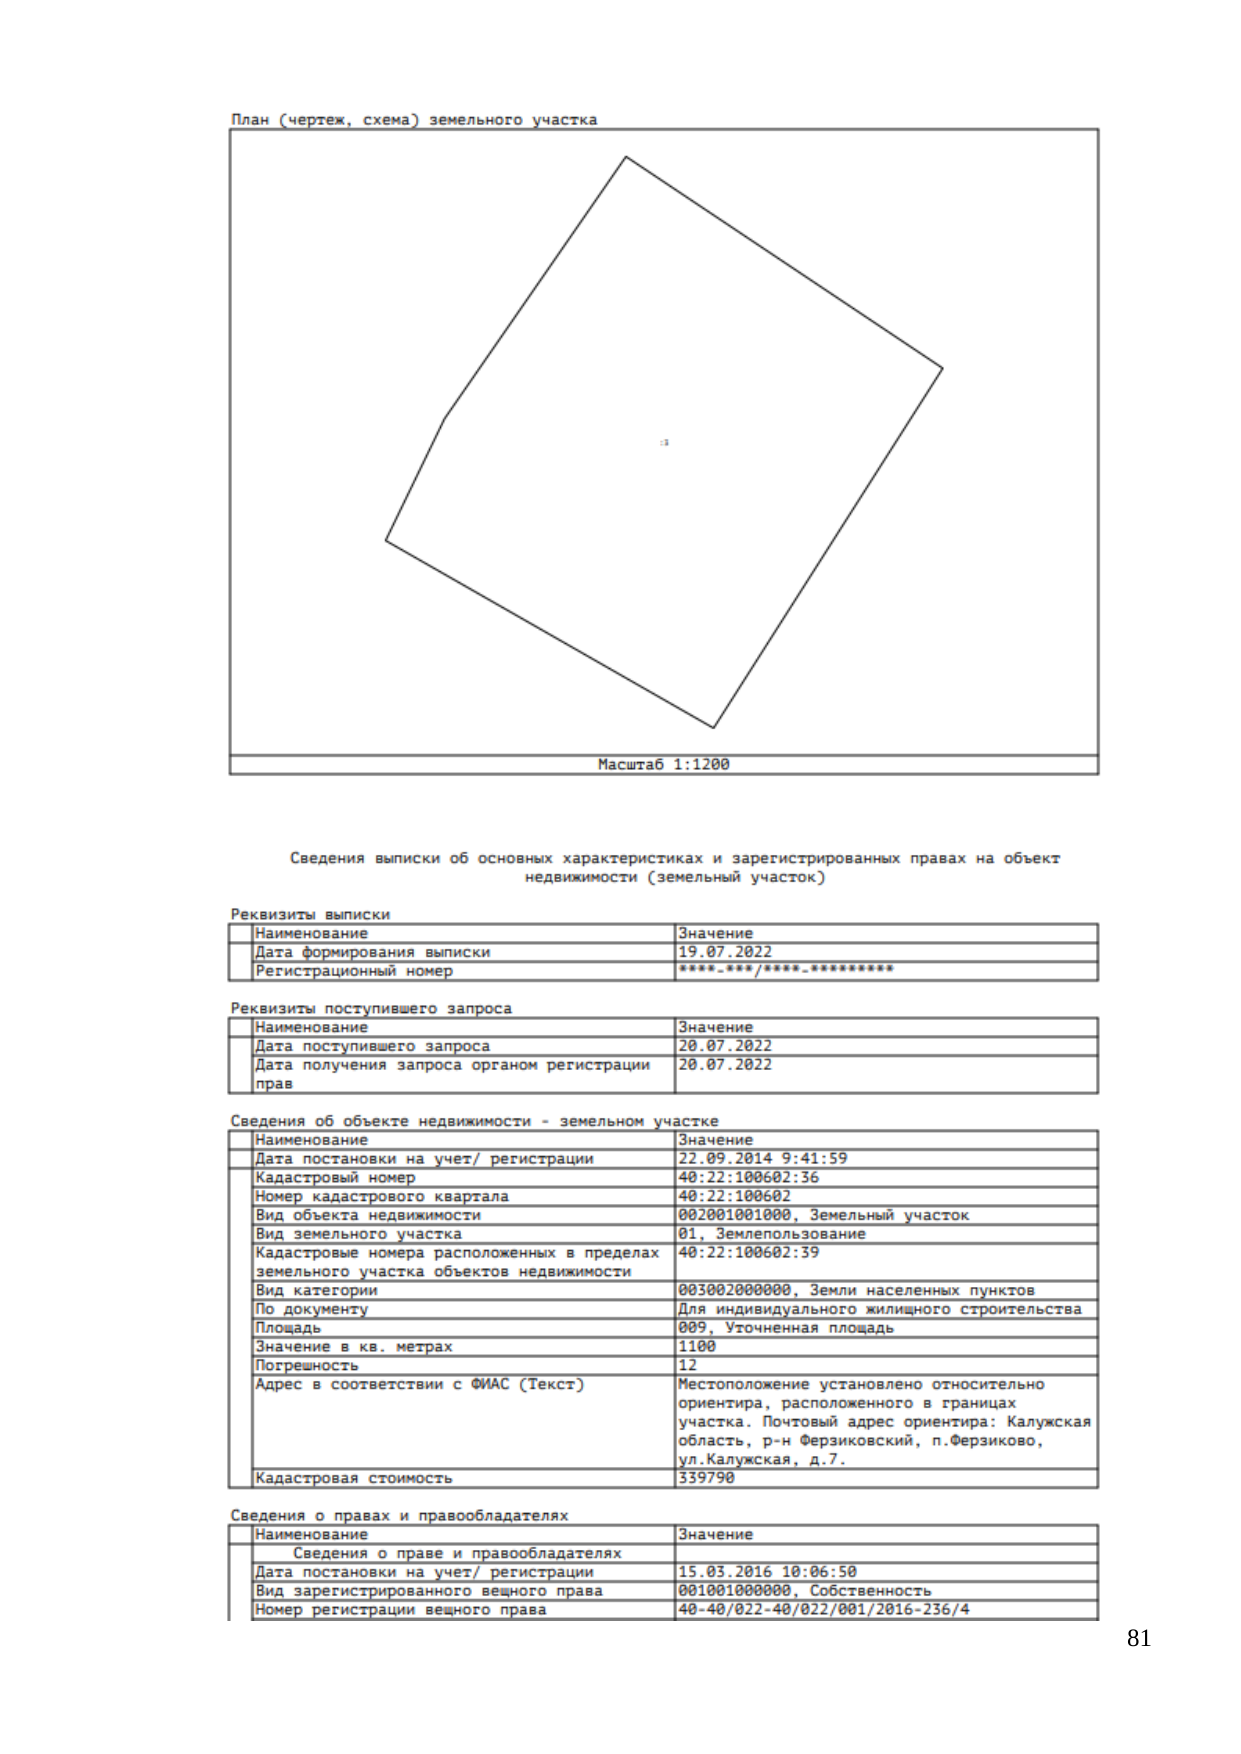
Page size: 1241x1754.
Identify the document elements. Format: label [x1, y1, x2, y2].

picture [221, 103, 1108, 787]
picture [223, 843, 1105, 1621]
